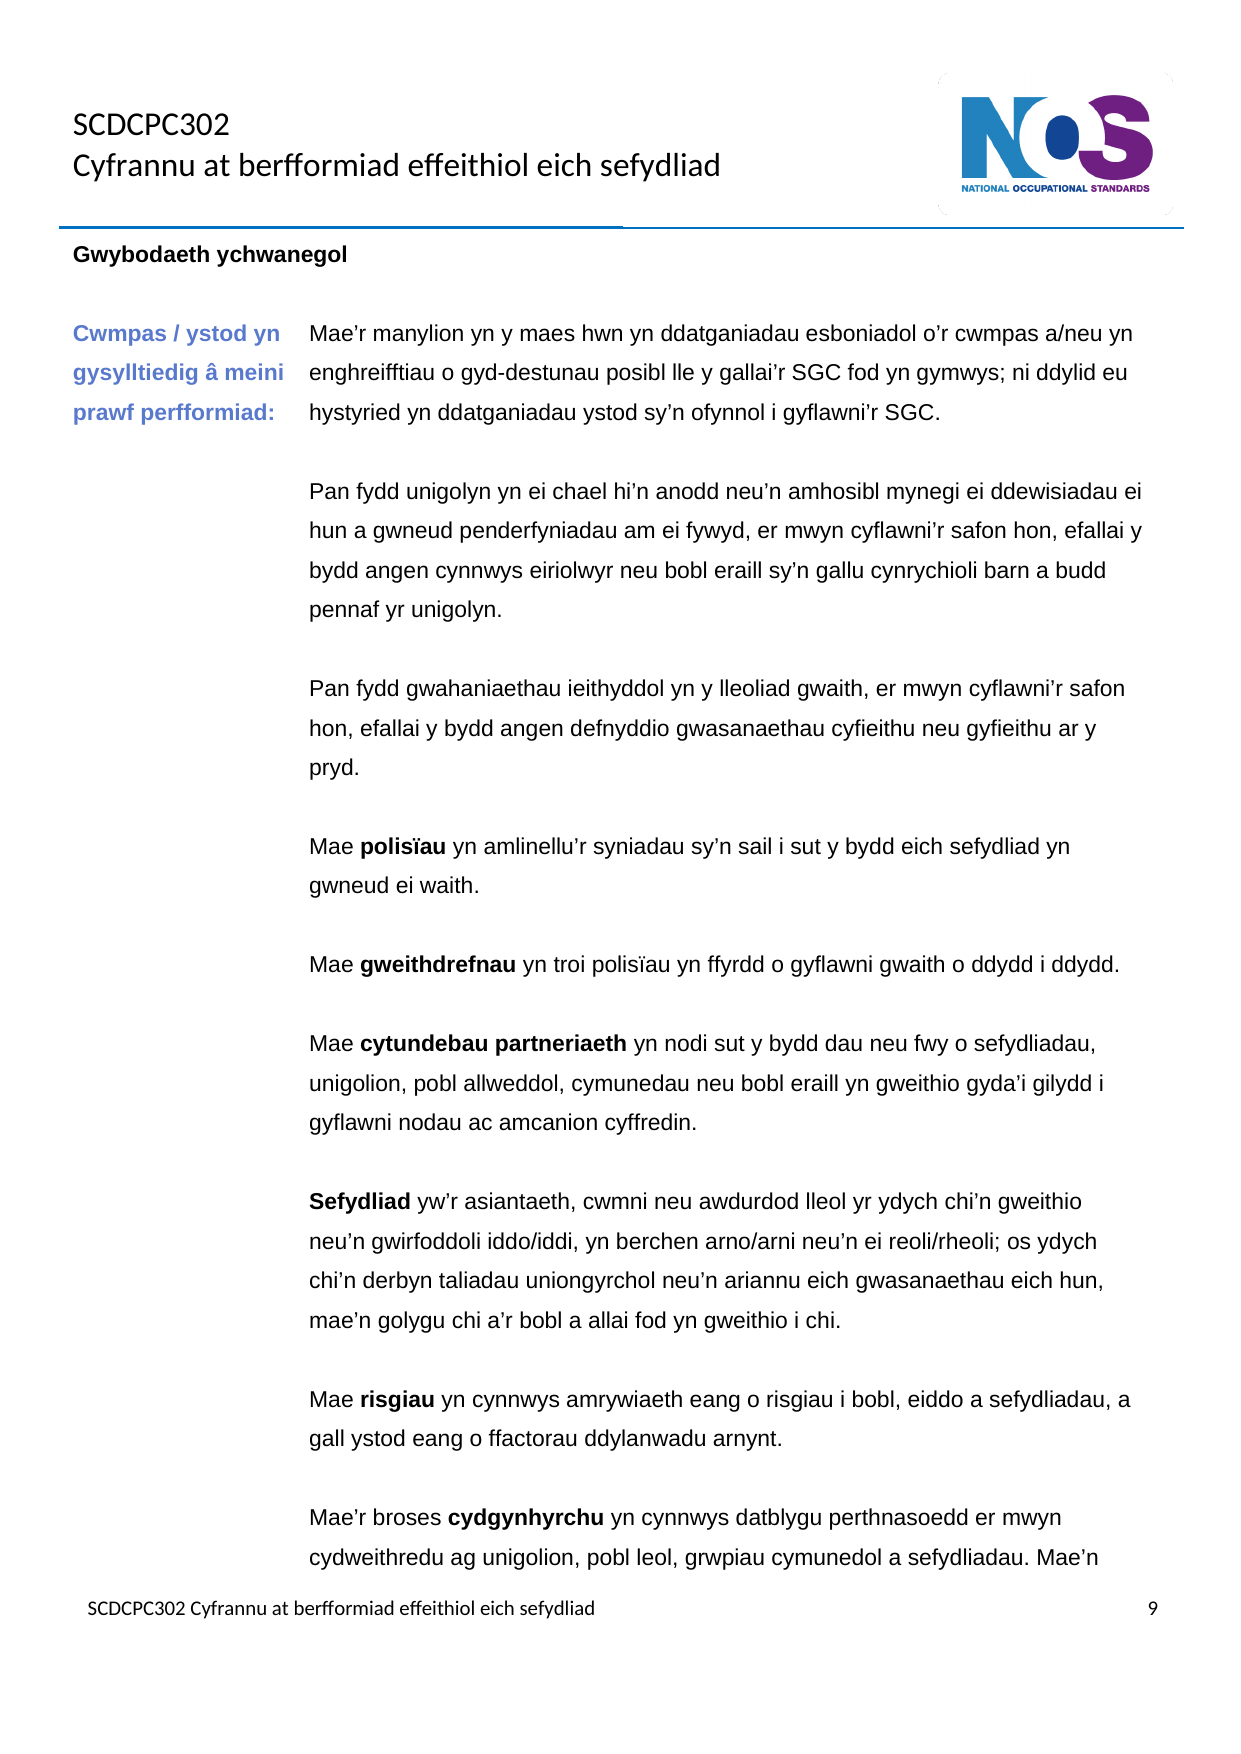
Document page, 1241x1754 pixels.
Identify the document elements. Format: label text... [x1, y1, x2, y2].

table_cell Cwmpas / ystod yn gysylltiedig â meini prawf perfformiad: [61, 320, 298, 1570]
table_header Gwybodaeth ychwanegol [61, 241, 1154, 320]
picture [938, 73, 1173, 215]
